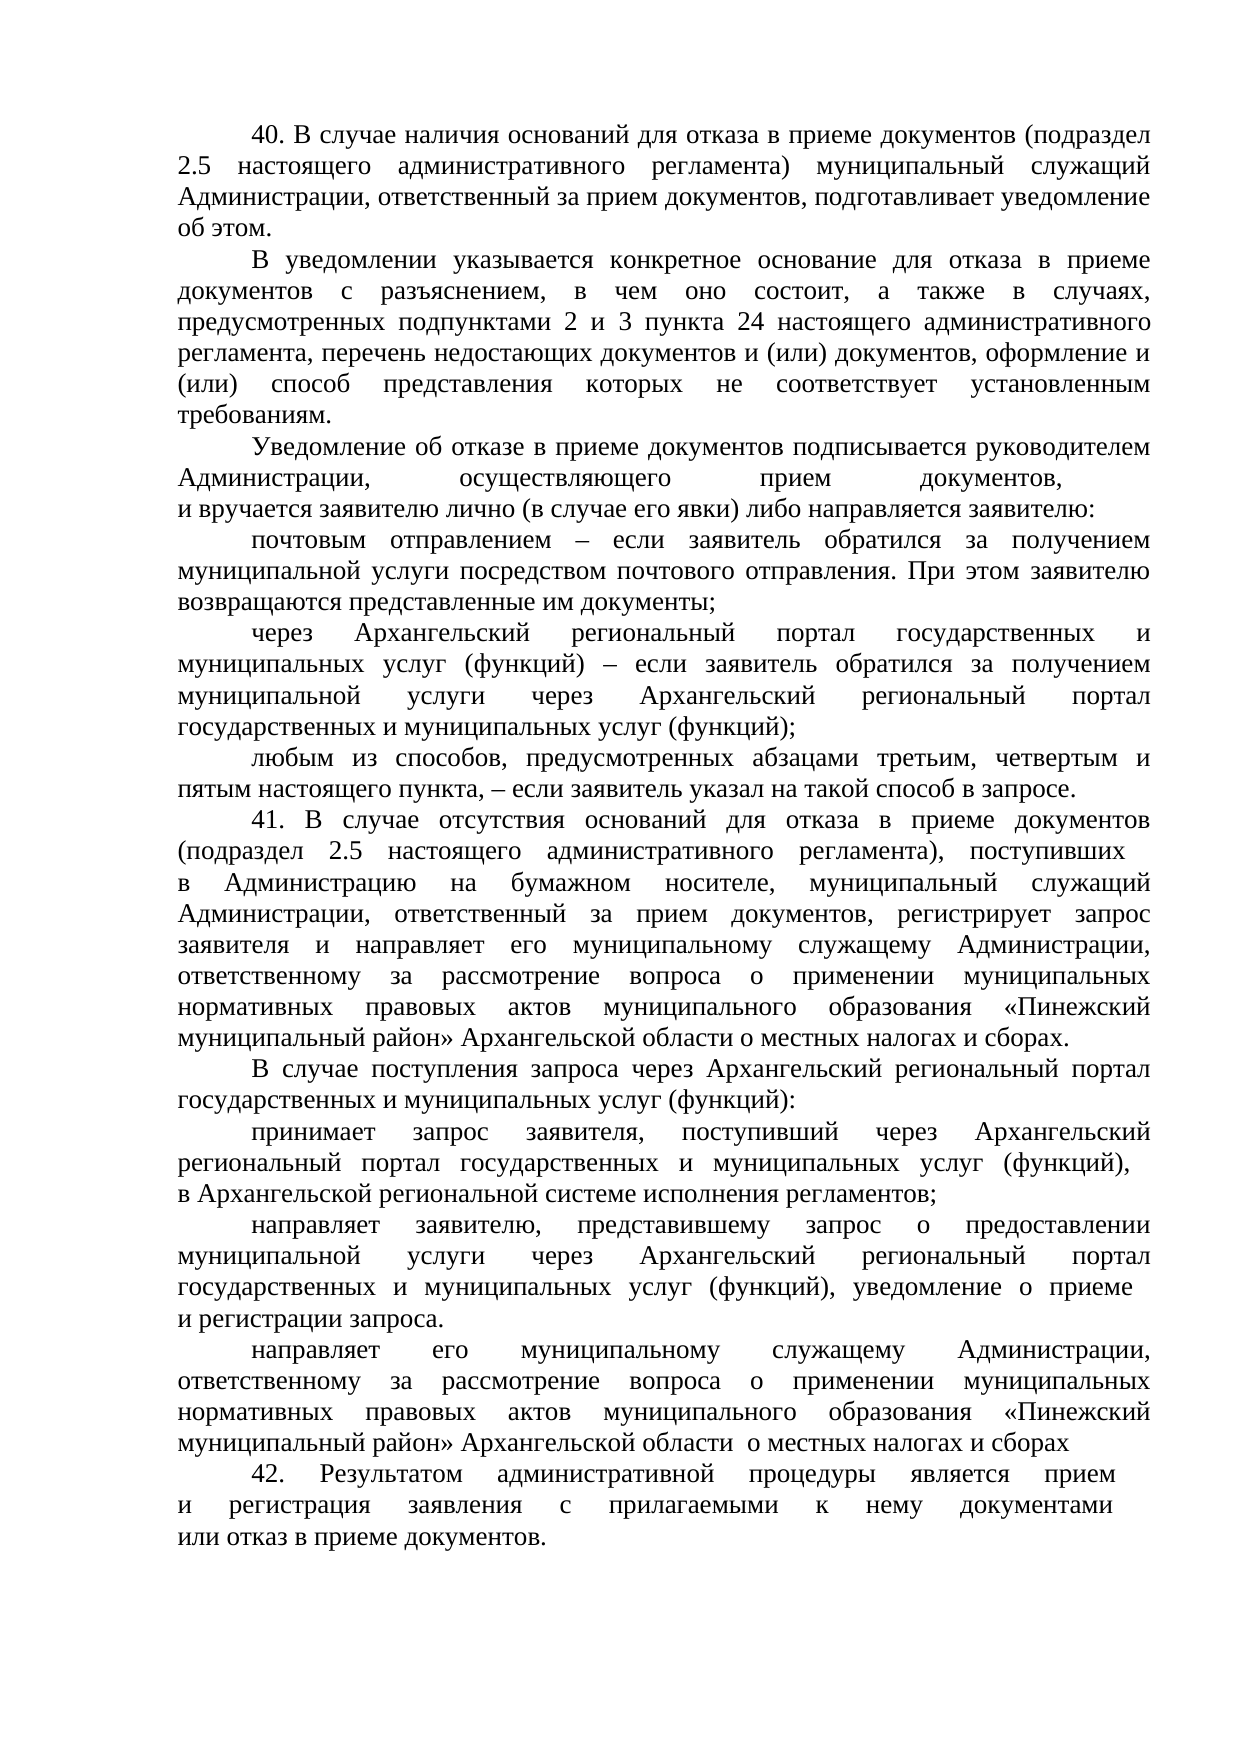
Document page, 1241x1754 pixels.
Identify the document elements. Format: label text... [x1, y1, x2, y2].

text В уведомлении указывается конкретное основание для отказа в приеме документов с разъяснением, в чем оно состоит, а также в случаях, предусмотренных подпунктами 2 и 3 пункта 24 настоящего административного регламента, перечень недостающих документов и (или) документов, оформление и (или) способ представления которых не соответствует установленным требованиям. [177, 243, 1152, 429]
text 42. Результатом административной процедуры является прием и регистрация заявления с прилагаемыми к нему документами или отказ в приеме документов. [177, 1457, 1152, 1551]
text 40. В случае наличия оснований для отказа в приеме документов (подраздел 2.5 настоящего административного регламента) муниципальный служащий Администрации, ответственный за прием документов, подготавливает уведомление об этом. [177, 118, 1152, 243]
text почтовым отправлением – если заявитель обратился за получением муниципальной услуги посредством почтового отправления. При этом заявителю возвращаются представленные им документы; [177, 523, 1152, 616]
text В случае поступления запроса через Архангельский региональный портал государственных и муниципальных услуг (функций): [177, 1052, 1152, 1115]
text любым из способов, предусмотренных абзацами третьим, четвертым и пятым настоящего пункта, – если заявитель указал на такой способ в запросе. [177, 741, 1152, 803]
text направляет заявителю, представившему запрос о предоставлении муниципальной услуги через Архангельский региональный портал государственных и муниципальных услуг (функций), уведомление о приеме и регистрации запроса. [177, 1208, 1152, 1333]
text направляет его муниципальному служащему Администрации, ответственному за рассмотрение вопроса о применении муниципальных нормативных правовых актов муниципального образования «Пинежский муниципальный район» Архангельской области о местных налогах и сборах [177, 1333, 1152, 1457]
text принимает запрос заявителя, поступивший через Архангельский региональный портал государственных и муниципальных услуг (функций), в Архангельской региональной системе исполнения регламентов; [177, 1115, 1152, 1208]
text Уведомление об отказе в приеме документов подписывается руководителем Администрации, осуществляющего прием документов, и вручается заявителю лично (в случае его явки) либо направляется заявителю: [177, 429, 1152, 523]
text через Архангельский региональный портал государственных и муниципальных услуг (функций) – если заявитель обратился за получением муниципальной услуги через Архангельский региональный портал государственных и муниципальных услуг (функций); [177, 616, 1152, 741]
text 41. В случае отсутствия оснований для отказа в приеме документов (подраздел 2.5 настоящего административного регламента), поступивших в Администрацию на бумажном носителе, муниципальный служащий Администрации, ответственный за прием документов, регистрирует запрос заявителя и направляет его муниципальному служащему Администрации, ответственному за рассмотрение вопроса о применении муниципальных нормативных правовых актов муниципального образования «Пинежский муниципальный район» Архангельской области о местных налогах и сборах. [177, 803, 1152, 1052]
